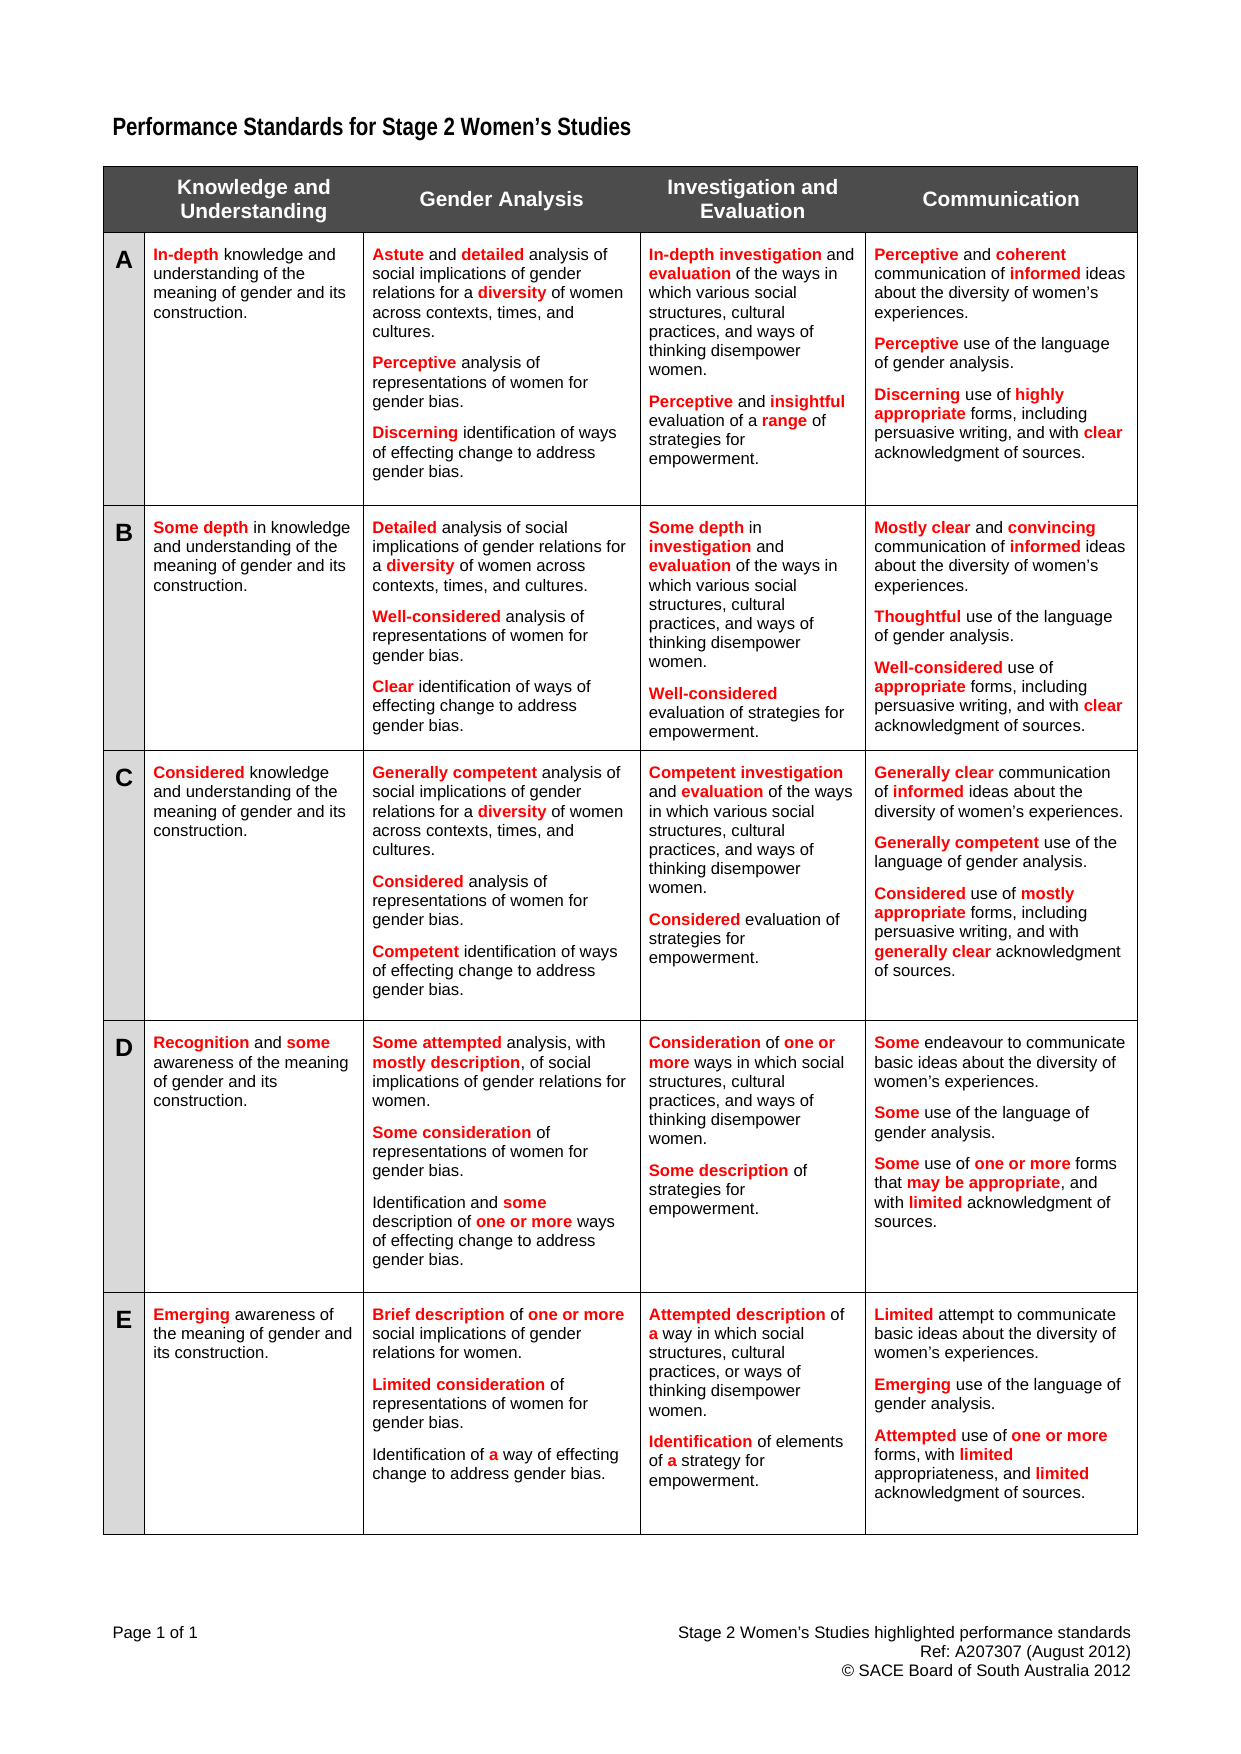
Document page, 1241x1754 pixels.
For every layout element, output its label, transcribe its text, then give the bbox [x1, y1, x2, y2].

table_cell Brief description of one or more social implications of gender relations for women. Limited consideration of representations of women for gender bias. Identification of a way of effecting change to address gender bias. [364, 1293, 640, 1534]
text Performance Standards for Stage 2 Women’s Studies [112, 112, 1128, 141]
table_header Knowledge and Understanding [144, 167, 363, 232]
table_cell Recognition and some awareness of the meaning of gender and its construction. [145, 1021, 363, 1292]
table_cell Considered knowledge and understanding of the meaning of gender and its construction. [145, 751, 363, 1020]
table_header Communication [865, 167, 1137, 232]
table_cell Some depth in knowledge and understanding of the meaning of gender and its construction. [145, 506, 363, 750]
table_cell Generally competent analysis of social implications of gender relations for a diversity of women across contexts, times, and cultures. Considered analysis of representations of women for gender bias. Competent identification of ways of effecting change to address gender bias. [364, 751, 640, 1020]
table_cell In-depth investigation and evaluation of the ways in which various social structures, cultural practices, and ways of thinking disempower women. Perceptive and insightful evaluation of a range of strategies for empowerment. [641, 233, 865, 505]
table_cell D [104, 1021, 144, 1292]
table_cell Perceptive and coherent communication of informed ideas about the diversity of women’s experiences. Perceptive use of the language of gender analysis. Discerning use of highly appropriate forms, including persuasive writing, and with clear acknowledgment of sources. [866, 233, 1137, 505]
table_cell C [104, 751, 144, 1020]
table_header [104, 167, 144, 232]
table_cell Mostly clear and convincing communication of informed ideas about the diversity of women’s experiences. Thoughtful use of the language of gender analysis. Well-considered use of appropriate forms, including persuasive writing, and with clear acknowledgment of sources. [866, 506, 1137, 750]
table_cell Some endeavour to communicate basic ideas about the diversity of women’s experiences. Some use of the language of gender analysis. Some use of one or more forms that may be appropriate, and with limited acknowledgment of sources. [866, 1021, 1137, 1292]
table_cell B [104, 506, 144, 750]
table_header Gender Analysis [363, 167, 640, 232]
table_cell Limited attempt to communicate basic ideas about the diversity of women’s experiences. Emerging use of the language of gender analysis. Attempted use of one or more forms, with limited appropriateness, and limited acknowledgment of sources. [866, 1293, 1137, 1534]
table_cell Consideration of one or more ways in which social structures, cultural practices, and ways of thinking disempower women. Some description of strategies for empowerment. [641, 1021, 865, 1292]
table_header Investigation and Evaluation [640, 167, 865, 232]
table_cell Detailed analysis of social implications of gender relations for a diversity of women across contexts, times, and cultures. Well-considered analysis of representations of women for gender bias. Clear identification of ways of effecting change to address gender bias. [364, 506, 640, 750]
table_cell A [104, 233, 144, 505]
table_cell Some attempted analysis, with mostly description, of social implications of gender relations for women. Some consideration of representations of women for gender bias. Identification and some description of one or more ways of effecting change to address gender bias. [364, 1021, 640, 1292]
table_cell E [104, 1293, 144, 1534]
table_cell Some depth in investigation and evaluation of the ways in which various social structures, cultural practices, and ways of thinking disempower women. Well-considered evaluation of strategies for empowerment. [641, 506, 865, 750]
table_cell Astute and detailed analysis of social implications of gender relations for a diversity of women across contexts, times, and cultures. Perceptive analysis of representations of women for gender bias. Discerning identification of ways of effecting change to address gender bias. [364, 233, 640, 505]
table_cell Generally clear communication of informed ideas about the diversity of women’s experiences. Generally competent use of the language of gender analysis. Considered use of mostly appropriate forms, including persuasive writing, and with generally clear acknowledgment of sources. [866, 751, 1137, 1020]
table_cell Emerging awareness of the meaning of gender and its construction. [145, 1293, 363, 1534]
table_cell Competent investigation and evaluation of the ways in which various social structures, cultural practices, and ways of thinking disempower women. Considered evaluation of strategies for empowerment. [641, 751, 865, 1020]
table_cell Attempted description of a way in which social structures, cultural practices, or ways of thinking disempower women. Identification of elements of a strategy for empowerment. [641, 1293, 865, 1534]
table_cell In-depth knowledge and understanding of the meaning of gender and its construction. [145, 233, 363, 505]
